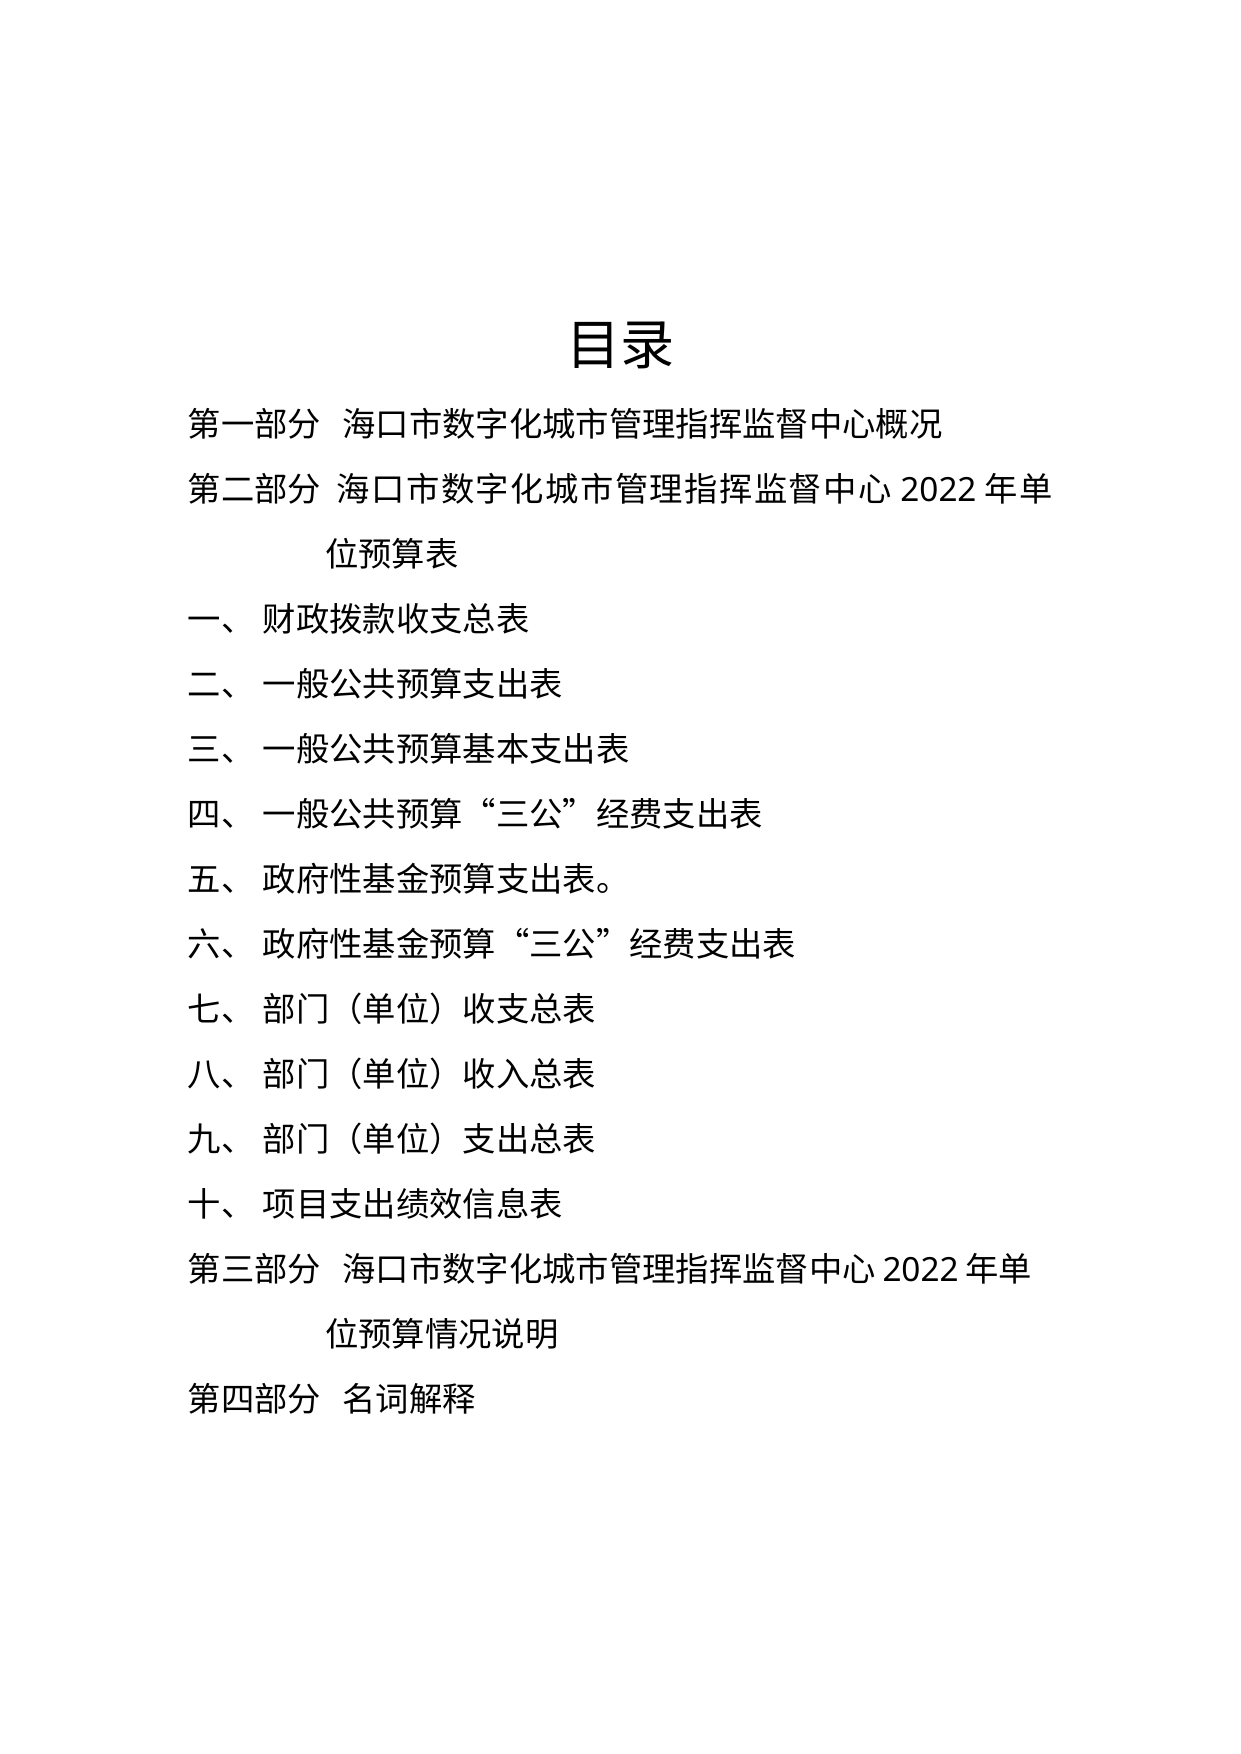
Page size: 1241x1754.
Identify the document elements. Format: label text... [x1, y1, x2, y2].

list 海口市数字化城市管理指挥监督中心2022年单 位预算表 [187, 454, 1053, 584]
list 财政拨款收支总表 [187, 584, 1053, 649]
list 部门（单位）收支总表 [187, 974, 1053, 1039]
list 海口市数字化城市管理指挥监督中心2022年单 位预算情况说明 [187, 1234, 1053, 1364]
list 一般公共预算支出表 [187, 649, 1053, 714]
list 名词解释 [187, 1364, 1053, 1429]
text 目录 [187, 292, 1053, 389]
list 部门（单位）收入总表 [187, 1039, 1053, 1104]
list 项目支出绩效信息表 [187, 1169, 1053, 1234]
list 一般公共预算基本支出表 [187, 714, 1053, 779]
list 一般公共预算“三公”经费支出表 [187, 779, 1053, 844]
list 部门（单位）支出总表 [187, 1104, 1053, 1169]
list 政府性基金预算支出表。 [187, 844, 1053, 909]
list 政府性基金预算“三公”经费支出表 [187, 909, 1053, 974]
list 海口市数字化城市管理指挥监督中心概况 [187, 389, 1053, 454]
